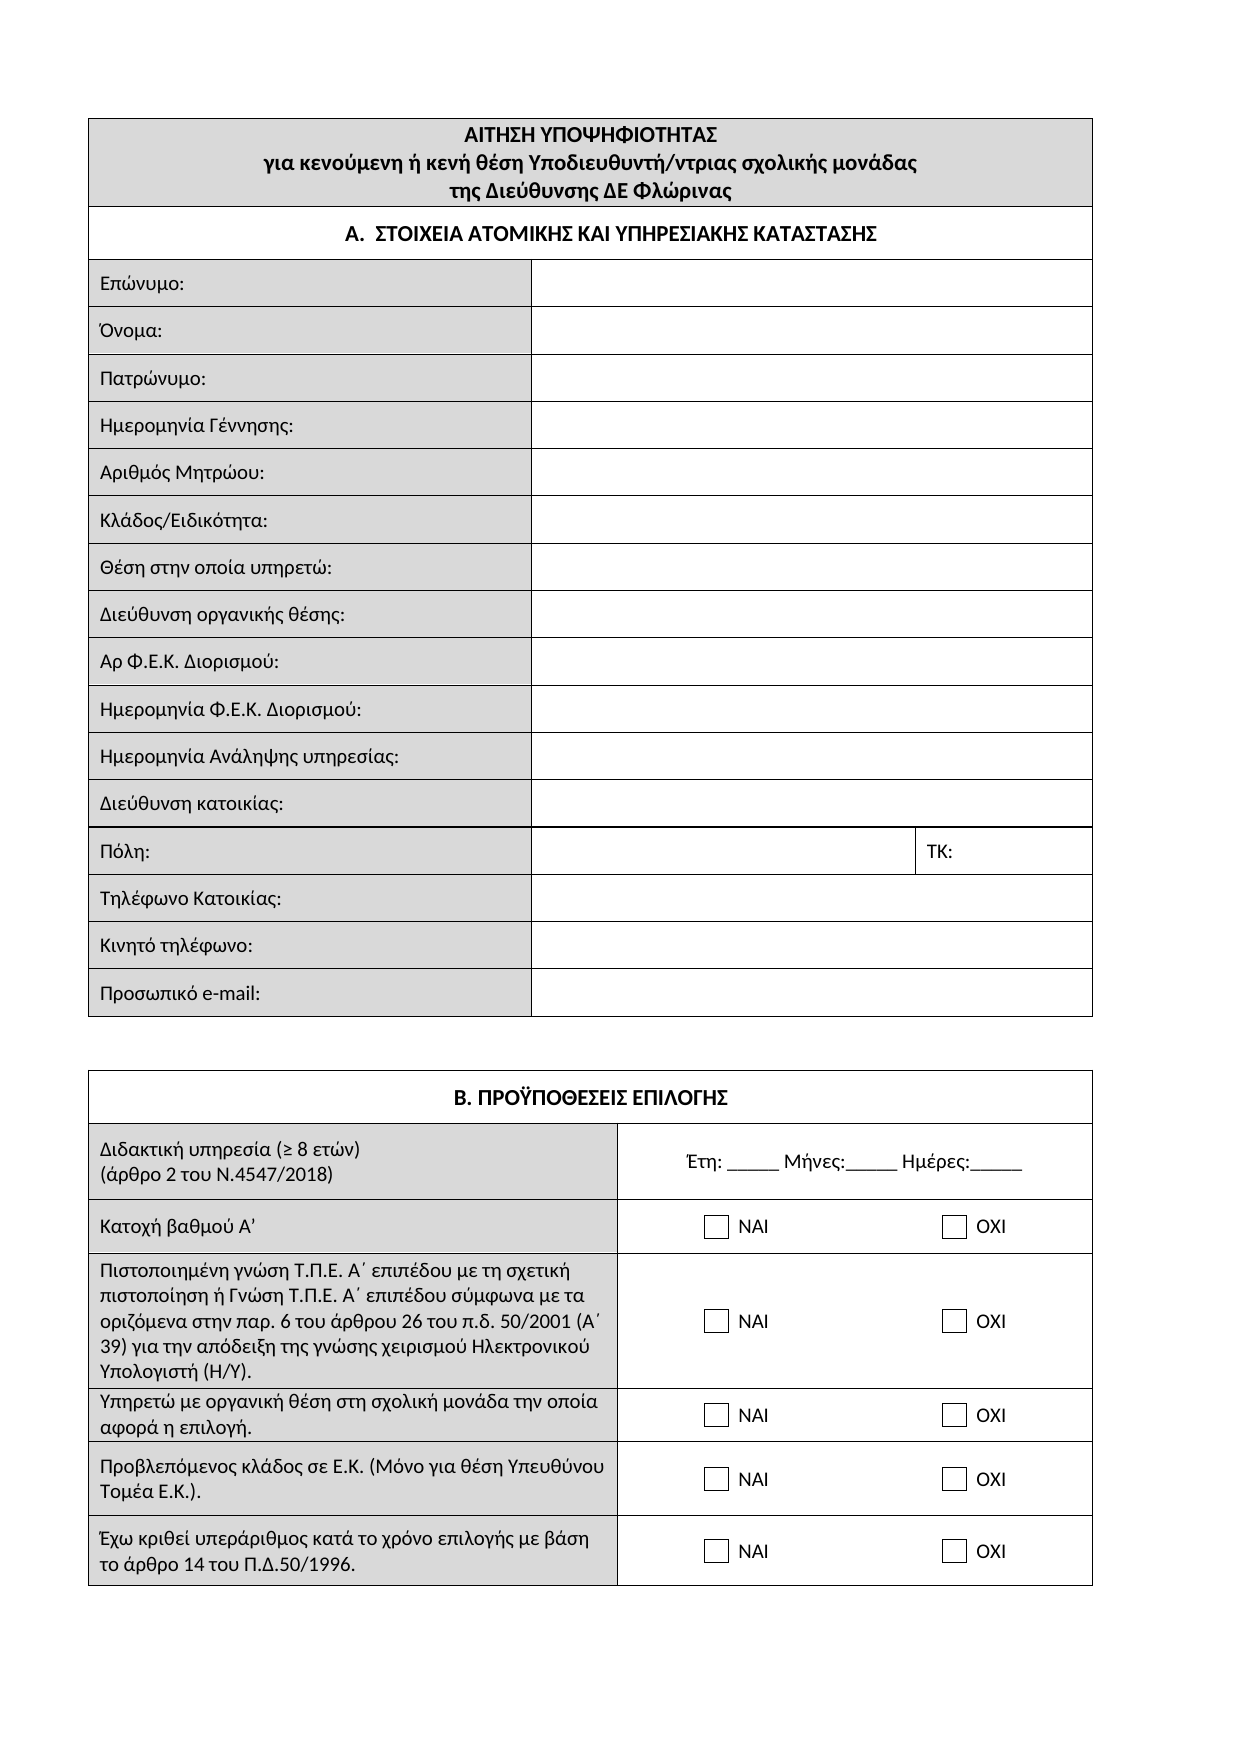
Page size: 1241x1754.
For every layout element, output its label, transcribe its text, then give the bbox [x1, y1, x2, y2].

table_cell ΟΧΙ [855, 1442, 1092, 1515]
table_cell Πόλη: [89, 828, 531, 874]
table_cell Αρ Φ.Ε.Κ. Διορισμού: [89, 638, 531, 684]
table_cell [532, 780, 1092, 826]
table_cell Αριθμός Μητρώου: [89, 449, 531, 495]
table_cell [532, 496, 1092, 543]
table_cell ΝΑΙ [618, 1442, 855, 1515]
table_cell [532, 307, 1092, 353]
table_cell Όνομα: [89, 307, 531, 353]
table_cell Επώνυμο: [89, 260, 531, 306]
table_cell ΟΧΙ [855, 1389, 1092, 1441]
table_cell Πιστοποιημένη γνώση Τ.Π.Ε. Α΄ επιπέδου με τη σχετική πιστοποίηση ή Γνώση Τ.Π.Ε. Α΄ επιπέδου σύμφωνα με τα οριζόμενα στην παρ. 6 του άρθρου 26 του π.δ. 50/2001 (Α΄ 39) για την απόδειξη της γνώσης χειρισμού Ηλεκτρονικού Υπολογιστή (Η/Υ). [89, 1254, 617, 1388]
table_cell Ημερομηνία Ανάληψης υπηρεσίας: [89, 733, 531, 779]
table_header ΑΙΤΗΣΗ ΥΠΟΨΗΦΙΟΤΗΤΑΣ για κενούμενη ή κενή θέση Υποδιευθυντή/ντριας σχολικής μονάδας της Διεύθυνσης ΔΕ Φλώρινας [89, 119, 1092, 206]
table_cell Τηλέφωνο Κατοικίας: [89, 875, 531, 921]
table_cell Έτη: _____ Μήνες:_____ Ημέρες:_____ [618, 1124, 1092, 1199]
table_cell Διεύθυνση οργανικής θέσης: [89, 591, 531, 637]
table_cell ΝΑΙ [618, 1389, 855, 1441]
table_cell ΝΑΙ [618, 1254, 855, 1388]
table_cell Κλάδος/Ειδικότητα: [89, 496, 531, 543]
table_cell Ημερομηνία Γέννησης: [89, 402, 531, 448]
table_cell Α. ΣΤΟΙΧΕΙΑ ΑΤΟΜΙΚΗΣ ΚΑΙ ΥΠΗΡΕΣΙΑΚΗΣ ΚΑΤΑΣΤΑΣΗΣ [89, 207, 1092, 259]
table_cell Διδακτική υπηρεσία (≥ 8 ετών) (άρθρο 2 του Ν.4547/2018) [89, 1124, 617, 1199]
table_cell Κατοχή βαθμού Α’ [89, 1200, 617, 1252]
table_cell Προσωπικό e-mail: [89, 969, 531, 1016]
table_cell ΟΧΙ [855, 1516, 1092, 1585]
table_cell [532, 260, 1092, 306]
table_cell Υπηρετώ με οργανική θέση στη σχολική μονάδα την οποία αφορά η επιλογή. [89, 1389, 617, 1441]
table_cell Διεύθυνση κατοικίας: [89, 780, 531, 826]
table_cell Θέση στην οποία υπηρετώ: [89, 544, 531, 590]
table_cell Έχω κριθεί υπεράριθμος κατά το χρόνο επιλογής με βάση το άρθρο 14 του Π.Δ.50/1996. [89, 1516, 617, 1585]
table_cell Προβλεπόμενος κλάδος σε Ε.Κ. (Μόνο για θέση Υπευθύνου Τομέα Ε.Κ.). [89, 1442, 617, 1515]
table_cell ΟΧΙ [855, 1200, 1092, 1252]
table_cell [532, 591, 1092, 637]
table_cell ΤΚ: [916, 828, 1092, 874]
table_cell [532, 402, 1092, 448]
table_cell ΟΧΙ [855, 1254, 1092, 1388]
table_cell [532, 969, 1092, 1016]
table_cell ΝΑΙ [618, 1200, 855, 1252]
table_cell [532, 875, 1092, 921]
table_header Β. ΠΡΟΫΠΟΘΕΣΕΙΣ ΕΠΙΛΟΓΗΣ [89, 1071, 1092, 1123]
table_cell [532, 828, 915, 874]
table_cell Ημερομηνία Φ.Ε.Κ. Διορισμού: [89, 686, 531, 732]
table_cell [532, 638, 1092, 684]
table_cell [532, 922, 1092, 968]
table_cell Πατρώνυμο: [89, 355, 531, 401]
table_cell ΝΑΙ [618, 1516, 855, 1585]
table_cell [532, 449, 1092, 495]
table_cell [532, 733, 1092, 779]
table_cell [532, 544, 1092, 590]
table_cell [532, 686, 1092, 732]
table_cell Κινητό τηλέφωνο: [89, 922, 531, 968]
table_cell [532, 355, 1092, 401]
